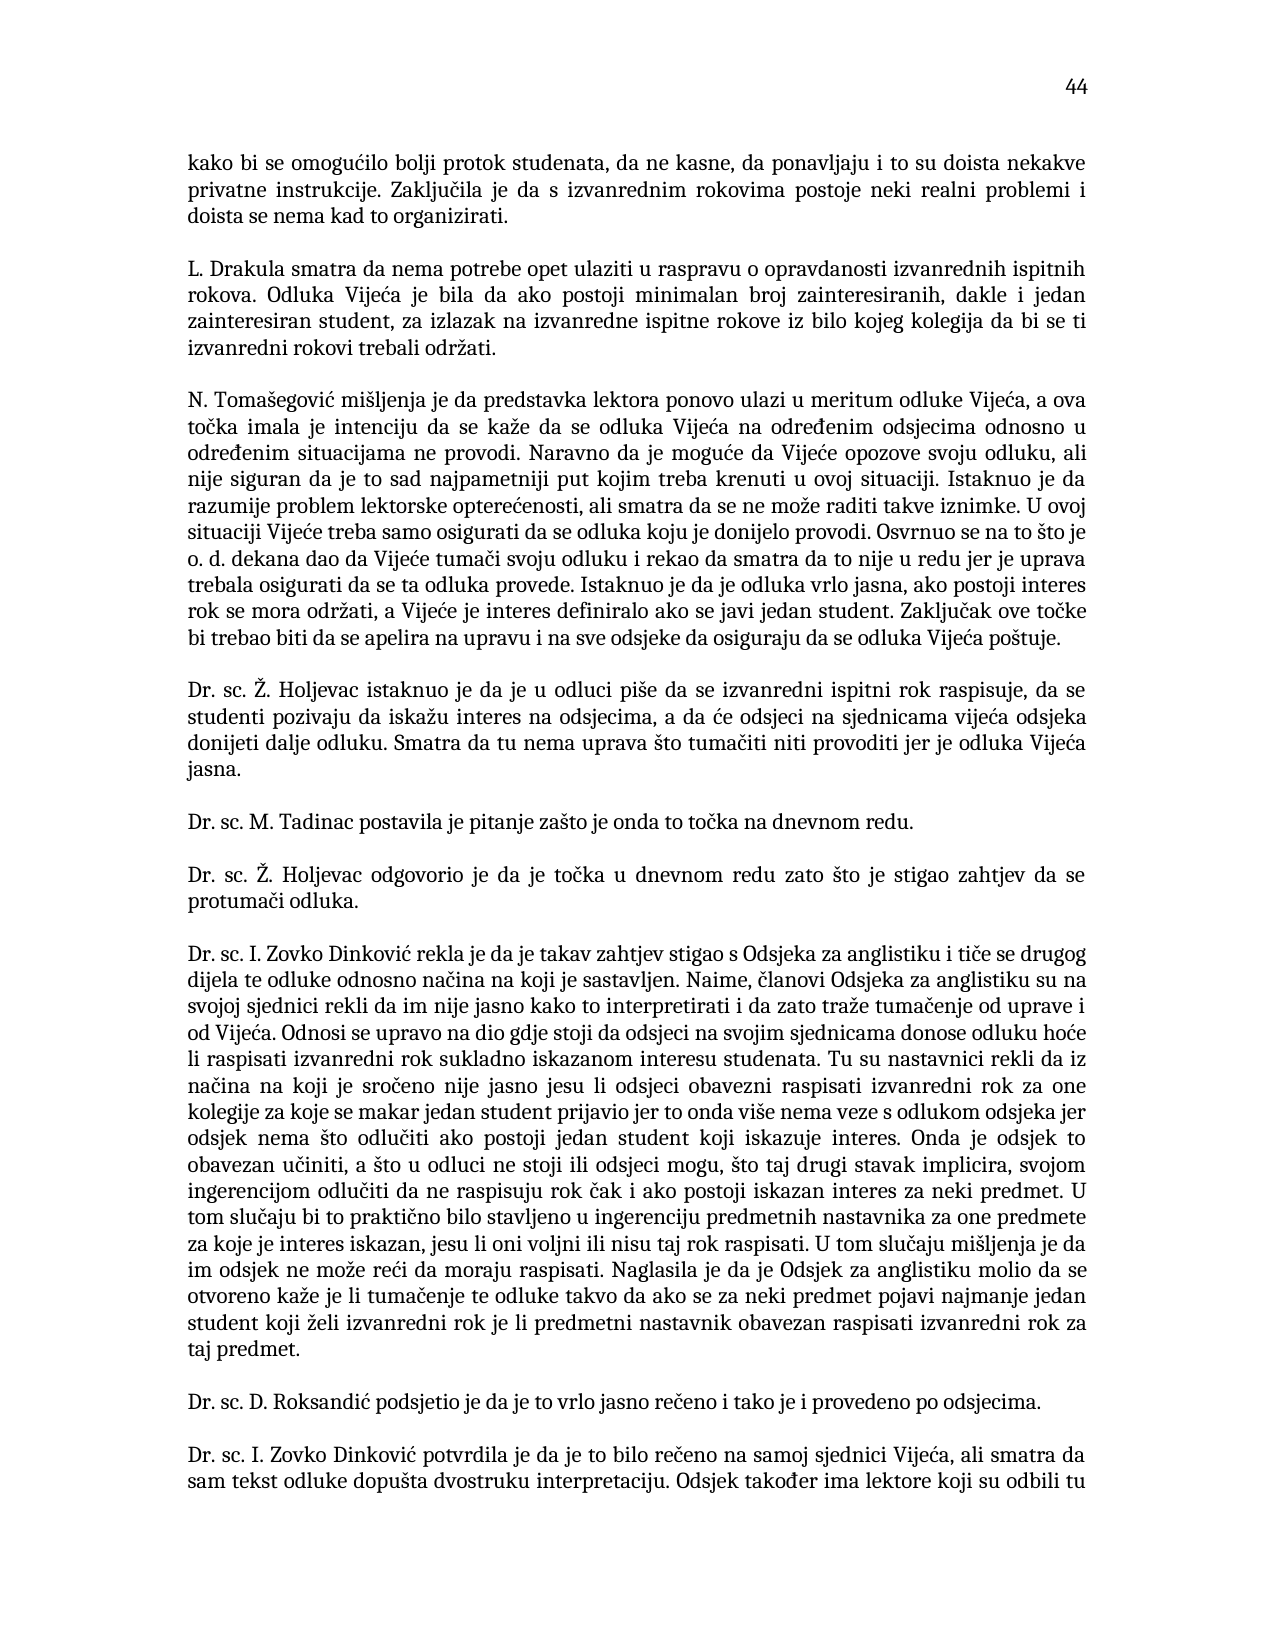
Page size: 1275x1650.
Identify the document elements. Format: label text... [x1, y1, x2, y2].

text N. Tomašegović mišljenja je da predstavka lektora ponovo ulazi u meritum odluke Vijeća, a ova točka imala je intenciju da se kaže da se odluka Vijeća na određenim odsjecima odnosno u određenim situacijama ne provodi. Naravno da je moguće da Vijeće opozove svoju odluku, ali nije siguran da je to sad najpametniji put kojim treba krenuti u ovoj situaciji. Istaknuo je da razumije problem lektorske opterećenosti, ali smatra da se ne može raditi takve iznimke. U ovoj situaciji Vijeće treba samo osigurati da se odluka koju je donijelo provodi. Osvrnuo se na to što je o. d. dekana dao da Vijeće tumači svoju odluku i rekao da smatra da to nije u redu jer je uprava trebala osigurati da se ta odluka provede. Istaknuo je da je odluka vrlo jasna, ako postoji interes rok se mora održati, a Vijeće je interes definiralo ako se javi jedan student. Zaključak ove točke bi trebao biti da se apelira na upravu i na sve odsjeke da osiguraju da se odluka Vijeća poštuje. [187, 387, 1088, 651]
text Dr. sc. Ž. Holjevac odgovorio je da je točka u dnevnom redu zato što je stigao zahtjev da se protumači odluka. [187, 862, 1088, 914]
text Dr. sc. D. Roksandić podsjetio je da je to vrlo jasno rečeno i tako je i provedeno po odsjecima. [187, 1389, 1088, 1415]
text Dr. sc. M. Tadinac postavila je pitanje zašto je onda to točka na dnevnom redu. [187, 809, 1088, 835]
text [187, 150, 1088, 229]
text L. Drakula smatra da nema potrebe opet ulaziti u raspravu o opravdanosti izvanrednih ispitnih rokova. Odluka Vijeća je bila da ako postoji minimalan broj zainteresiranih, dakle i jedan zainteresiran student, za izlazak na izvanredne ispitne rokove iz bilo kojeg kolegija da bi se ti izvanredni rokovi trebali održati. [187, 255, 1088, 361]
text Dr. sc. Ž. Holjevac istaknuo je da je u odluci piše da se izvanredni ispitni rok raspisuje, da se studenti pozivaju da iskažu interes na odsjecima, a da će odsjeci na sjednicama vijeća odsjeka donijeti dalje odluku. Smatra da tu nema uprava što tumačiti niti provoditi jer je odluka Vijeća jasna. [187, 677, 1088, 782]
text Dr. sc. I. Zovko Dinković rekla je da je takav zahtjev stigao s Odsjeka za anglistiku i tiče se drugog dijela te odluke odnosno načina na koji je sastavljen. Naime, članovi Odsjeka za anglistiku su na svojoj sjednici rekli da im nije jasno kako to interpretirati i da zato traže tumačenje od uprave i od Vijeća. Odnosi se upravo na dio gdje stoji da odsjeci na svojim sjednicama donose odluku hoće li raspisati izvanredni rok sukladno iskazanom interesu studenata. Tu su nastavnici rekli da iz načina na koji je sročeno nije jasno jesu li odsjeci obavezni raspisati izvanredni rok za one kolegije za koje se makar jedan student prijavio jer to onda više nema veze s odlukom odsjeka jer odsjek nema što odlučiti ako postoji jedan student koji iskazuje interes. Onda je odsjek to obavezan učiniti, a što u odluci ne stoji ili odsjeci mogu, što taj drugi stavak implicira, svojom ingerencijom odlučiti da ne raspisuju rok čak i ako postoji iskazan interes za neki predmet. U tom slučaju bi to praktično bilo stavljeno u ingerenciju predmetnih nastavnika za one predmete za koje je interes iskazan, jesu li oni voljni ili nisu taj rok raspisati. U tom slučaju mišljenja je da im odsjek ne može reći da moraju raspisati. Naglasila je da je Odsjek za anglistiku molio da se otvoreno kaže je li tumačenje te odluke takvo da ako se za neki predmet pojavi najmanje jedan student koji želi izvanredni rok je li predmetni nastavnik obavezan raspisati izvanredni rok za taj predmet. [187, 941, 1088, 1362]
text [187, 1441, 1088, 1494]
